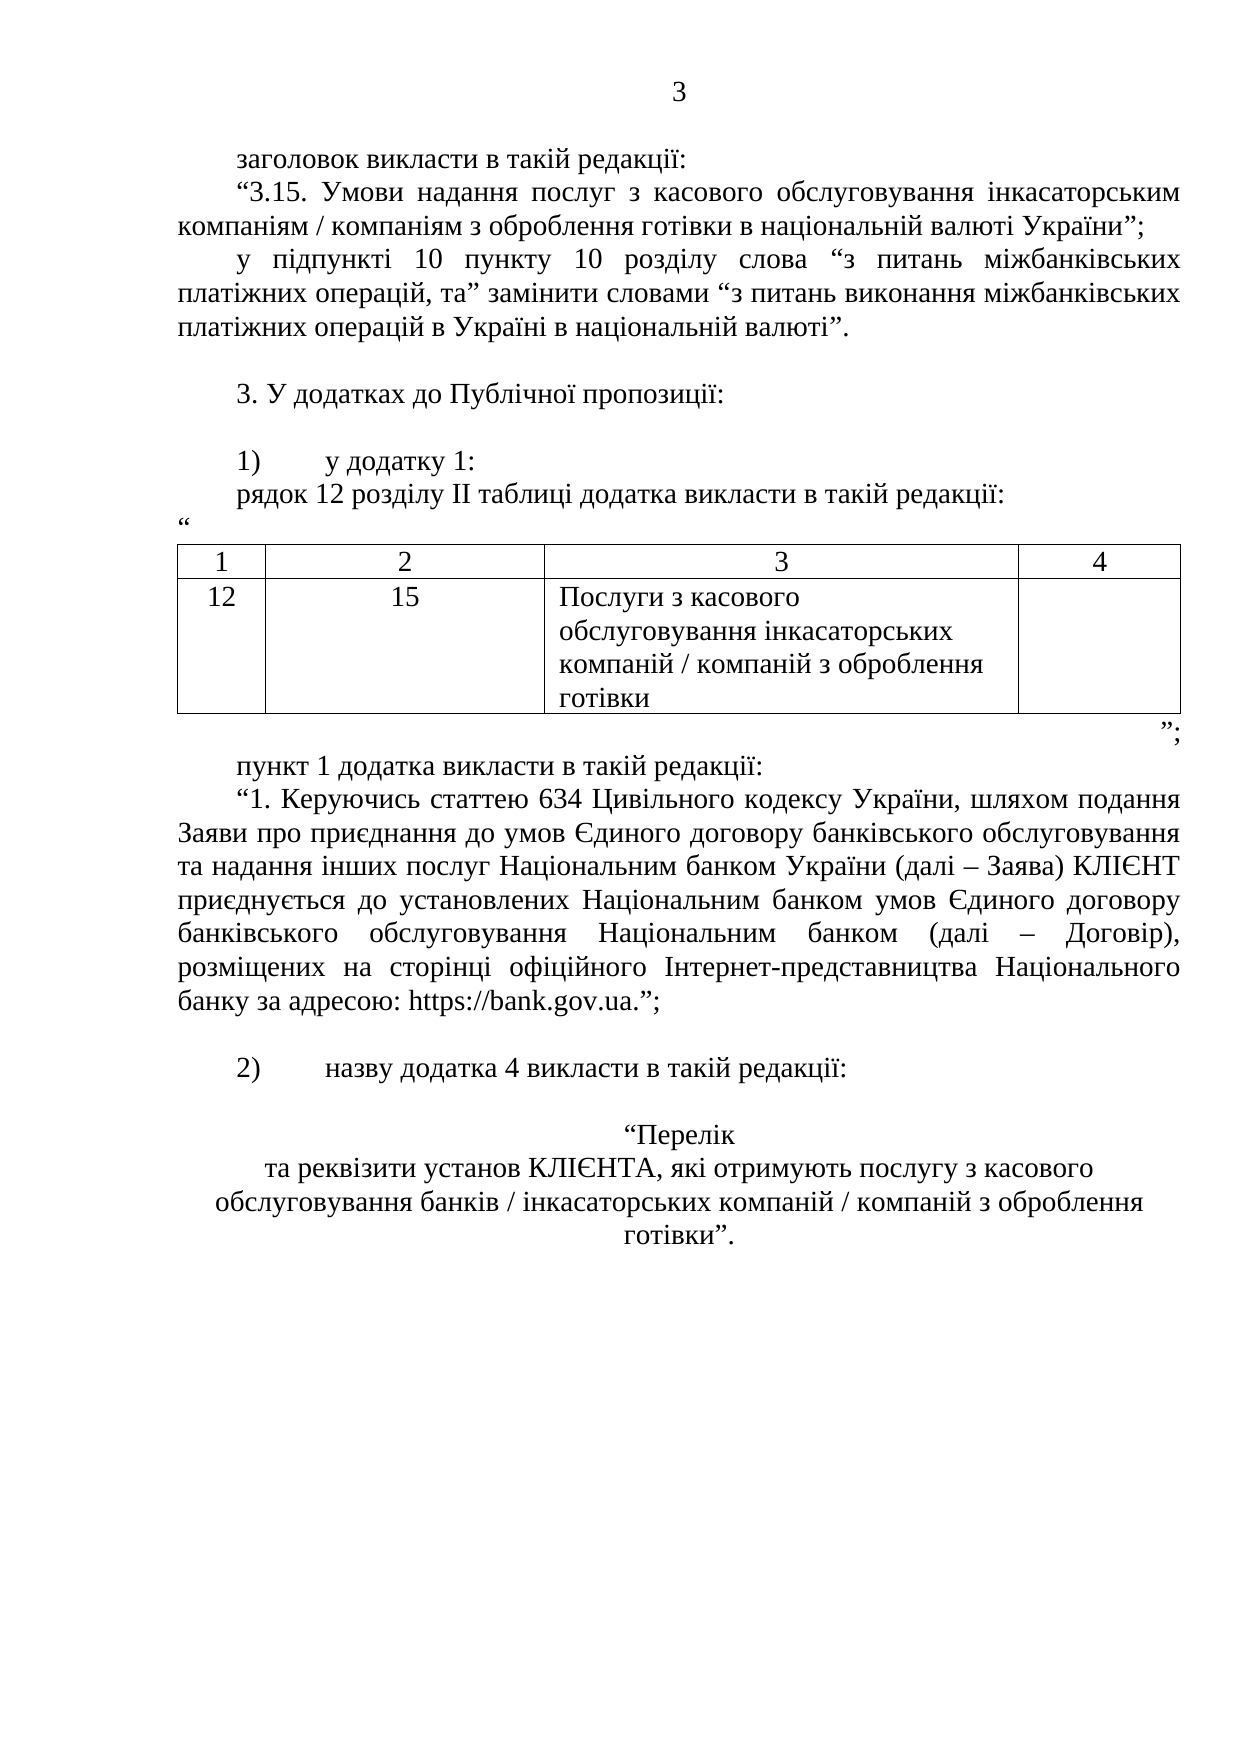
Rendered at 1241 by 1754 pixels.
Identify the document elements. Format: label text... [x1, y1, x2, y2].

text “3.15. Умови надання послуг з касового обслуговування інкасаторським компаніям / компаніям з оброблення готівки в національній валюті України”; [177, 174, 1181, 242]
table_cell Послуги з касового обслуговування інкасаторських компаній / компаній з оброблення готівки [545, 579, 1018, 713]
table_header 2 [266, 545, 544, 578]
list у додатку 1: [177, 443, 1181, 476]
table_header 4 [1019, 545, 1180, 578]
list назву додатка 4 викласти в такій редакції: [177, 1050, 1181, 1083]
text ”; [177, 714, 1181, 748]
list У додатках до Публічної пропозиції: [177, 376, 1181, 409]
text “ [177, 510, 1181, 543]
text “Перелік та реквізити установ КЛІЄНТА, які отримують послугу з касового обслуговування банків / інкасаторських компаній / компаній з оброблення готівки”. [177, 1117, 1181, 1251]
table_cell 12 [178, 579, 265, 713]
text “1. Керуючись статтею 634 Цивільного кодексу України, шляхом подання Заяви про приєднання до умов Єдиного договору банківського обслуговування та надання інших послуг Національним банком України (далі – Заява) КЛІЄНТ приєднується до установлених Національним банком умов Єдиного договору банківського обслуговування Національним банком (далі – Договір), розміщених на сторінці офіційного Інтернет-представництва Національного банку за адресою: https://bank.gov.ua.”; [177, 781, 1181, 1016]
text у підпункті 10 пункту 10 розділу слова “з питань міжбанківських платіжних операцій, та” замінити словами “з питань виконання міжбанківських платіжних операцій в Україні в національній валюті”. [177, 242, 1181, 342]
table_header 1 [178, 545, 265, 578]
table_cell [1019, 579, 1180, 713]
text заголовок викласти в такій редакції: [177, 141, 1181, 174]
text пункт 1 додатка викласти в такій редакції: [177, 748, 1181, 781]
text рядок 12 розділу ІІ таблиці додатка викласти в такій редакції: [177, 476, 1181, 510]
table_header 3 [545, 545, 1018, 578]
table_cell 15 [266, 579, 544, 713]
